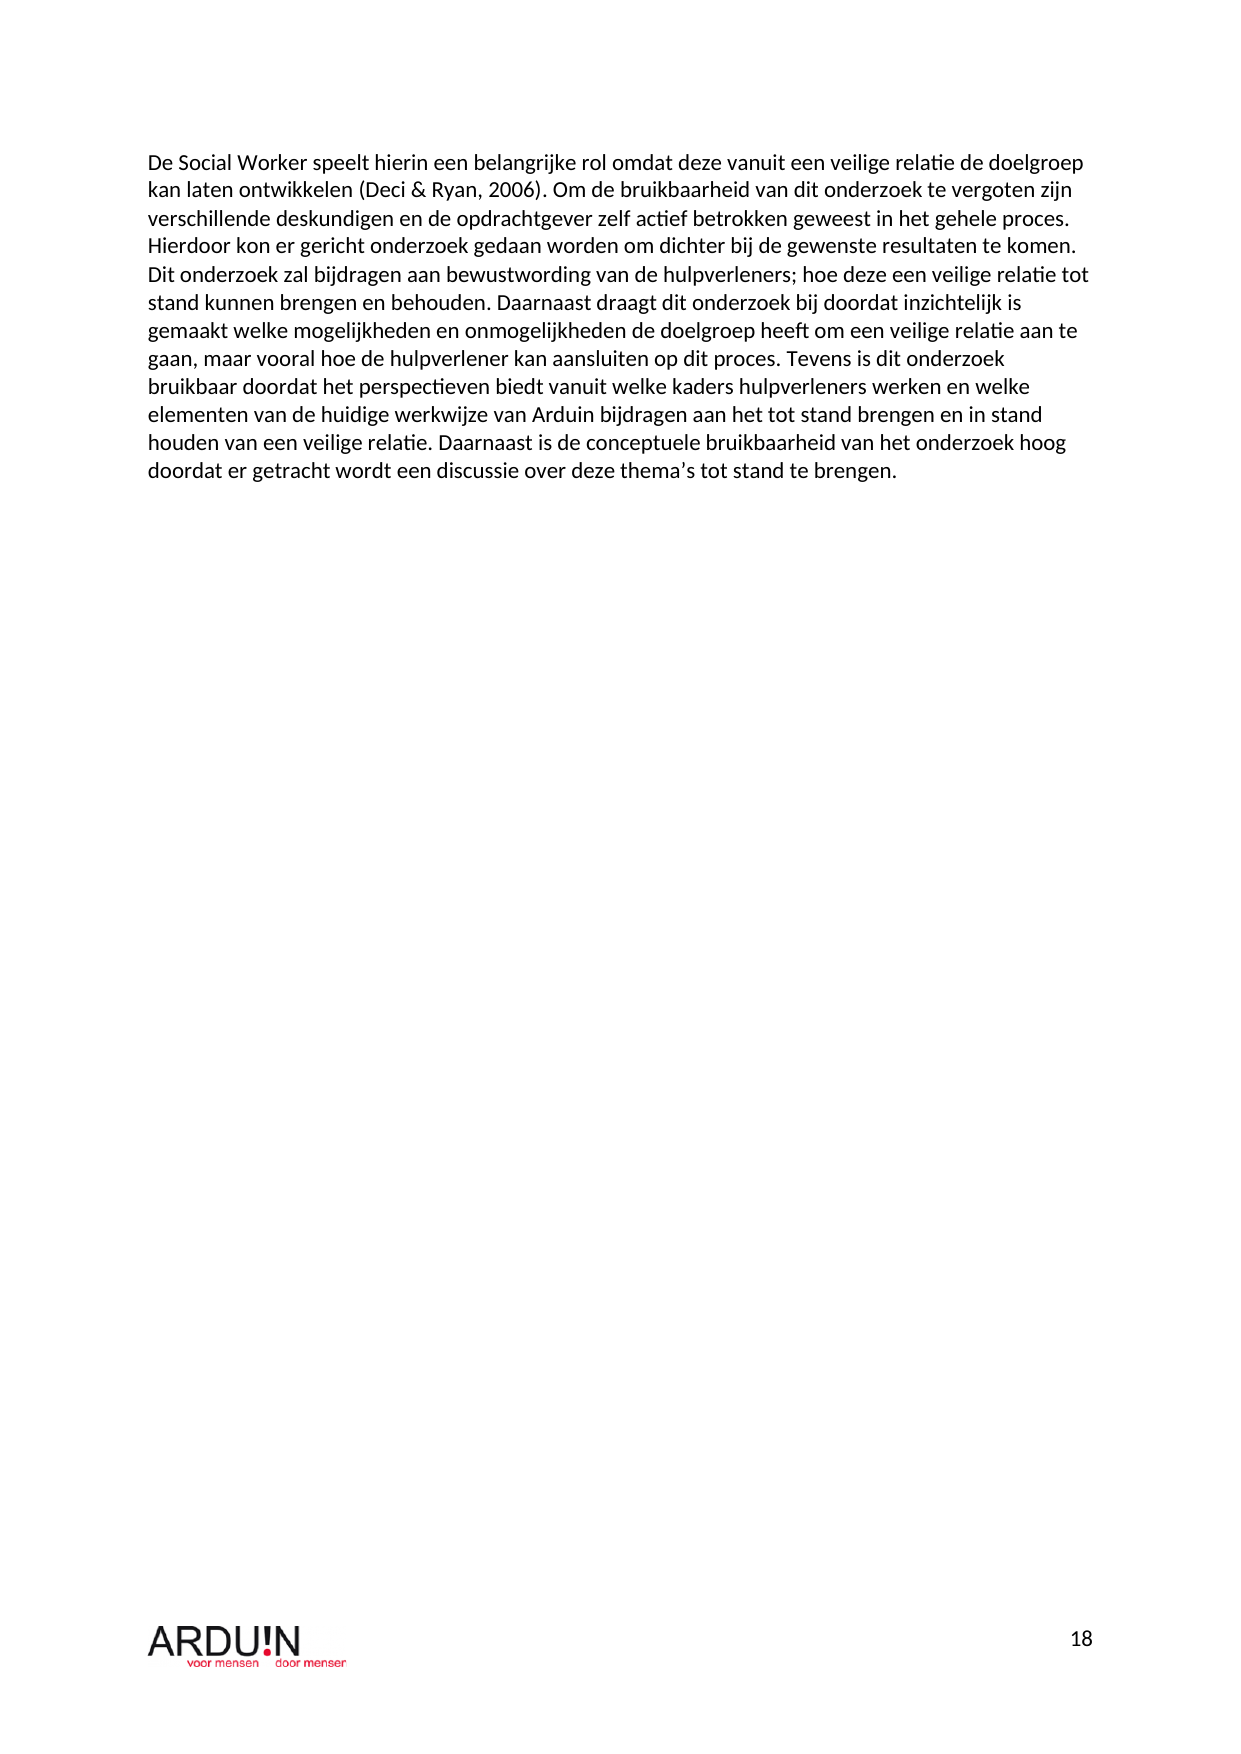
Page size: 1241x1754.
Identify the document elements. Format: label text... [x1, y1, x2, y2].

text Hierdoor kon er gericht onderzoek gedaan worden om dichter bij de gewenste resultaten te komen. Dit onderzoek zal bijdragen aan bewustwording van de hulpverleners; hoe deze een veilige relatie tot stand kunnen brengen en behouden. Daarnaast draagt dit onderzoek bij doordat inzichtelijk is gemaakt welke mogelijkheden en onmogelijkheden de doelgroep heeft om een veilige relatie aan te gaan, maar vooral hoe de hulpverlener kan aansluiten op dit proces. Tevens is dit onderzoek bruikbaar doordat het perspectieven biedt vanuit welke kaders hulpverleners werken en welke elementen van de huidige werkwijze van Arduin bijdragen aan het tot stand brengen en in stand houden van een veilige relatie. Daarnaast is de conceptuele bruikbaarheid van het onderzoek hoog doordat er getracht wordt een discussie over deze thema’s tot stand te brengen. [148, 232, 1093, 484]
text De Social Worker speelt hierin een belangrijke rol omdat deze vanuit een veilige relatie de doelgroep kan laten ontwikkelen. Om de bruikbaarheid van dit onderzoek te vergoten zijn verschillende deskundigen en de opdrachtgever zelf actief betrokken geweest in het gehele proces. [148, 148, 1093, 232]
picture [147, 1626, 347, 1667]
